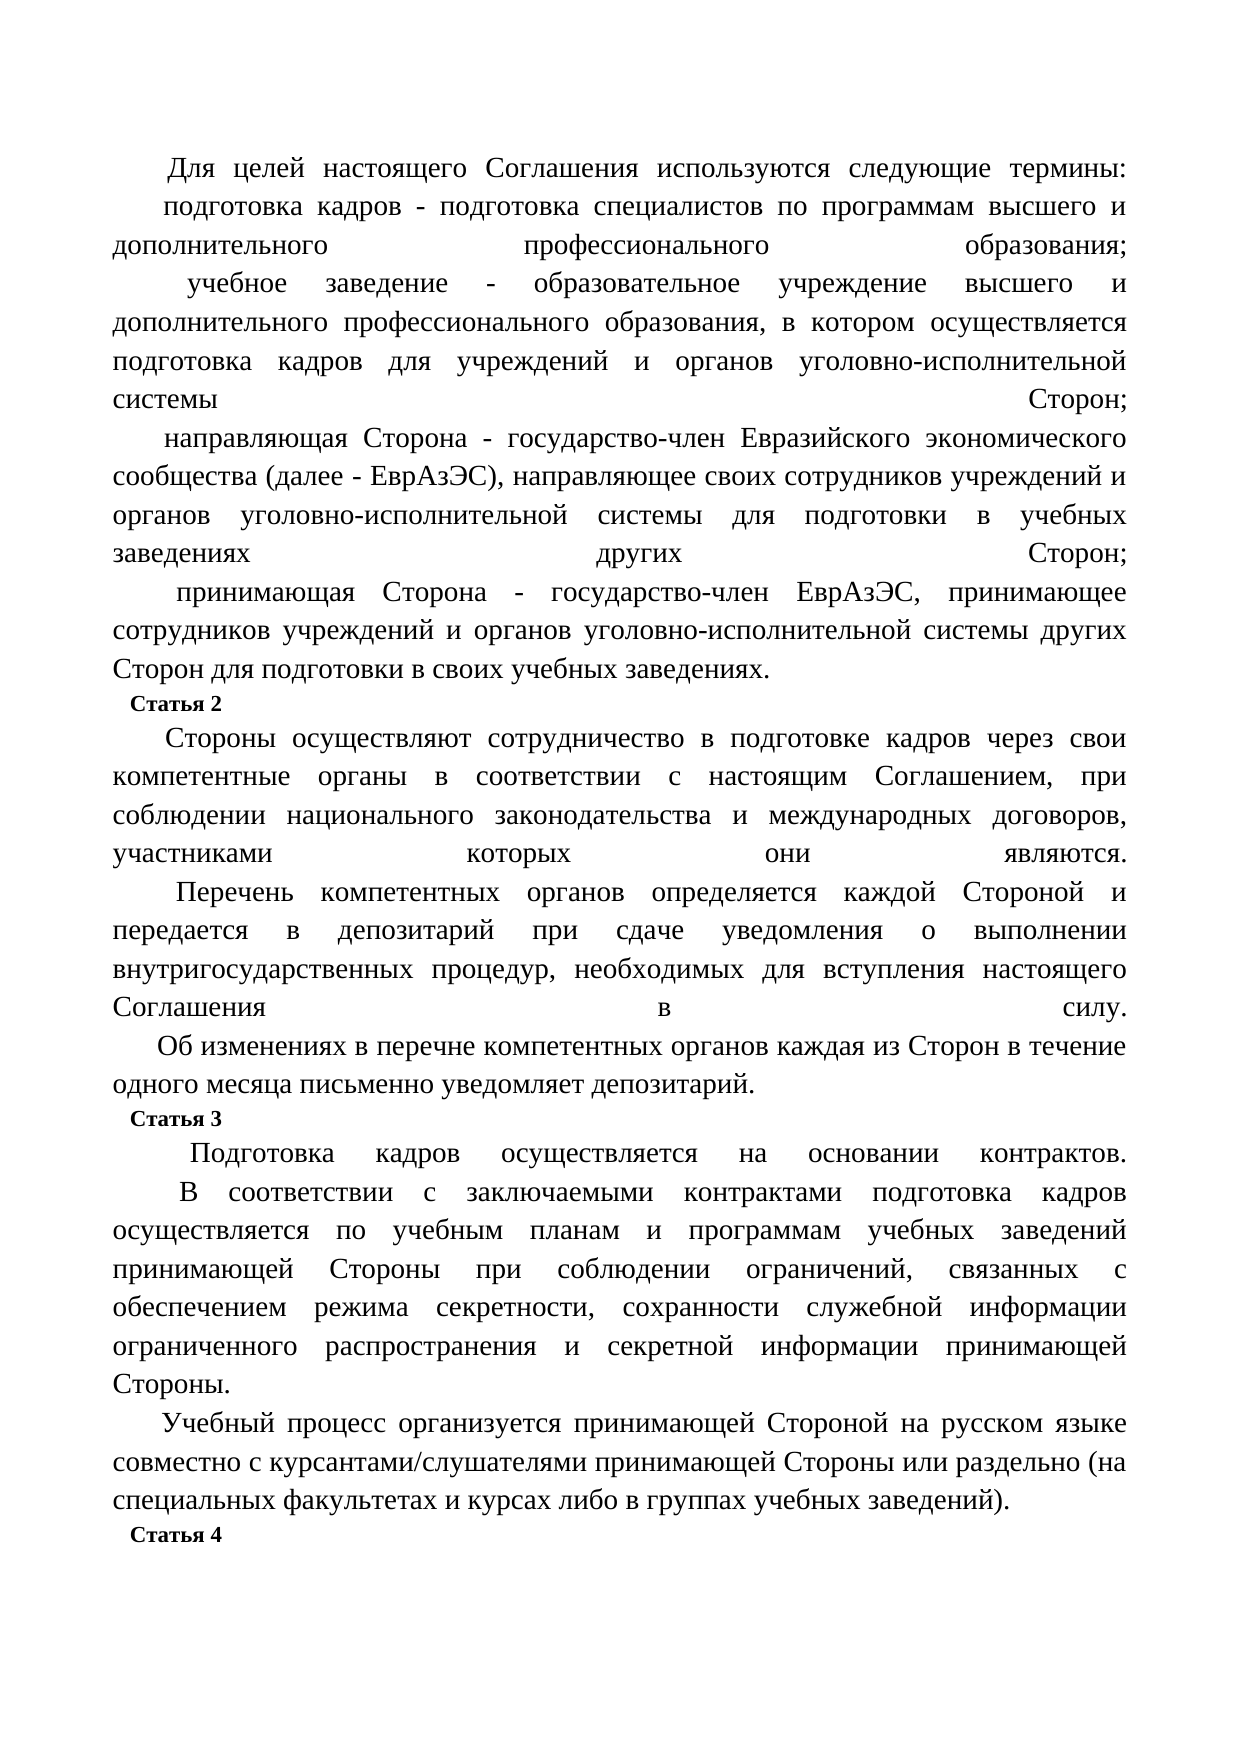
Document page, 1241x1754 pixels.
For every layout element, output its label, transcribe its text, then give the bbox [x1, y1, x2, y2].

text Статья 2 [112, 689, 1128, 716]
text Подготовка кадров осуществляется на основании контрактов. В соответствии с заключаемыми контрактами подготовка кадров осуществляется по учебным планам и программам учебных заведений принимающей Стороны при соблюдении ограничений, связанных с обеспечением режима секретности, сохранности служебной информации ограниченного распространения и секретной информации принимающей Стороны. Учебный процесс организуется принимающей Стороной на русском языке совместно с курсантами/слушателями принимающей Стороны или раздельно (на специальных факультетах и курсах либо в группах учебных заведений). [112, 1135, 1128, 1516]
text Для целей настоящего Соглашения используются следующие термины: подготовка кадров - подготовка специалистов по программам высшего и дополнительного профессионального образования; учебное заведение - образовательное учреждение высшего и дополнительного профессионального образования, в котором осуществляется подготовка кадров для учреждений и органов уголовно-исполнительной системы Сторон; направляющая Сторона - государство-член Евразийского экономического сообщества (далее - ЕврАзЭС), направляющее своих сотрудников учреждений и органов уголовно-исполнительной системы для подготовки в учебных заведениях других Сторон; принимающая Сторона - государство-член ЕврАзЭС, принимающее сотрудников учреждений и органов уголовно-исполнительной системы других Сторон для подготовки в своих учебных заведениях. [112, 150, 1128, 684]
text Стороны осуществляют сотрудничество в подготовке кадров через свои компетентные органы в соответствии с настоящим Соглашением, при соблюдении национального законодательства и международных договоров, участниками которых они являются. Перечень компетентных органов определяется каждой Стороной и передается в депозитарий при сдаче уведомления о выполнении внутригосударственных процедур, необходимых для вступления настоящего Соглашения в силу. Об изменениях в перечне компетентных органов каждая из Сторон в течение одного месяца письменно уведомляет депозитарий. [112, 720, 1128, 1100]
text Статья 4 [112, 1521, 1128, 1547]
text Статья 3 [112, 1105, 1128, 1132]
